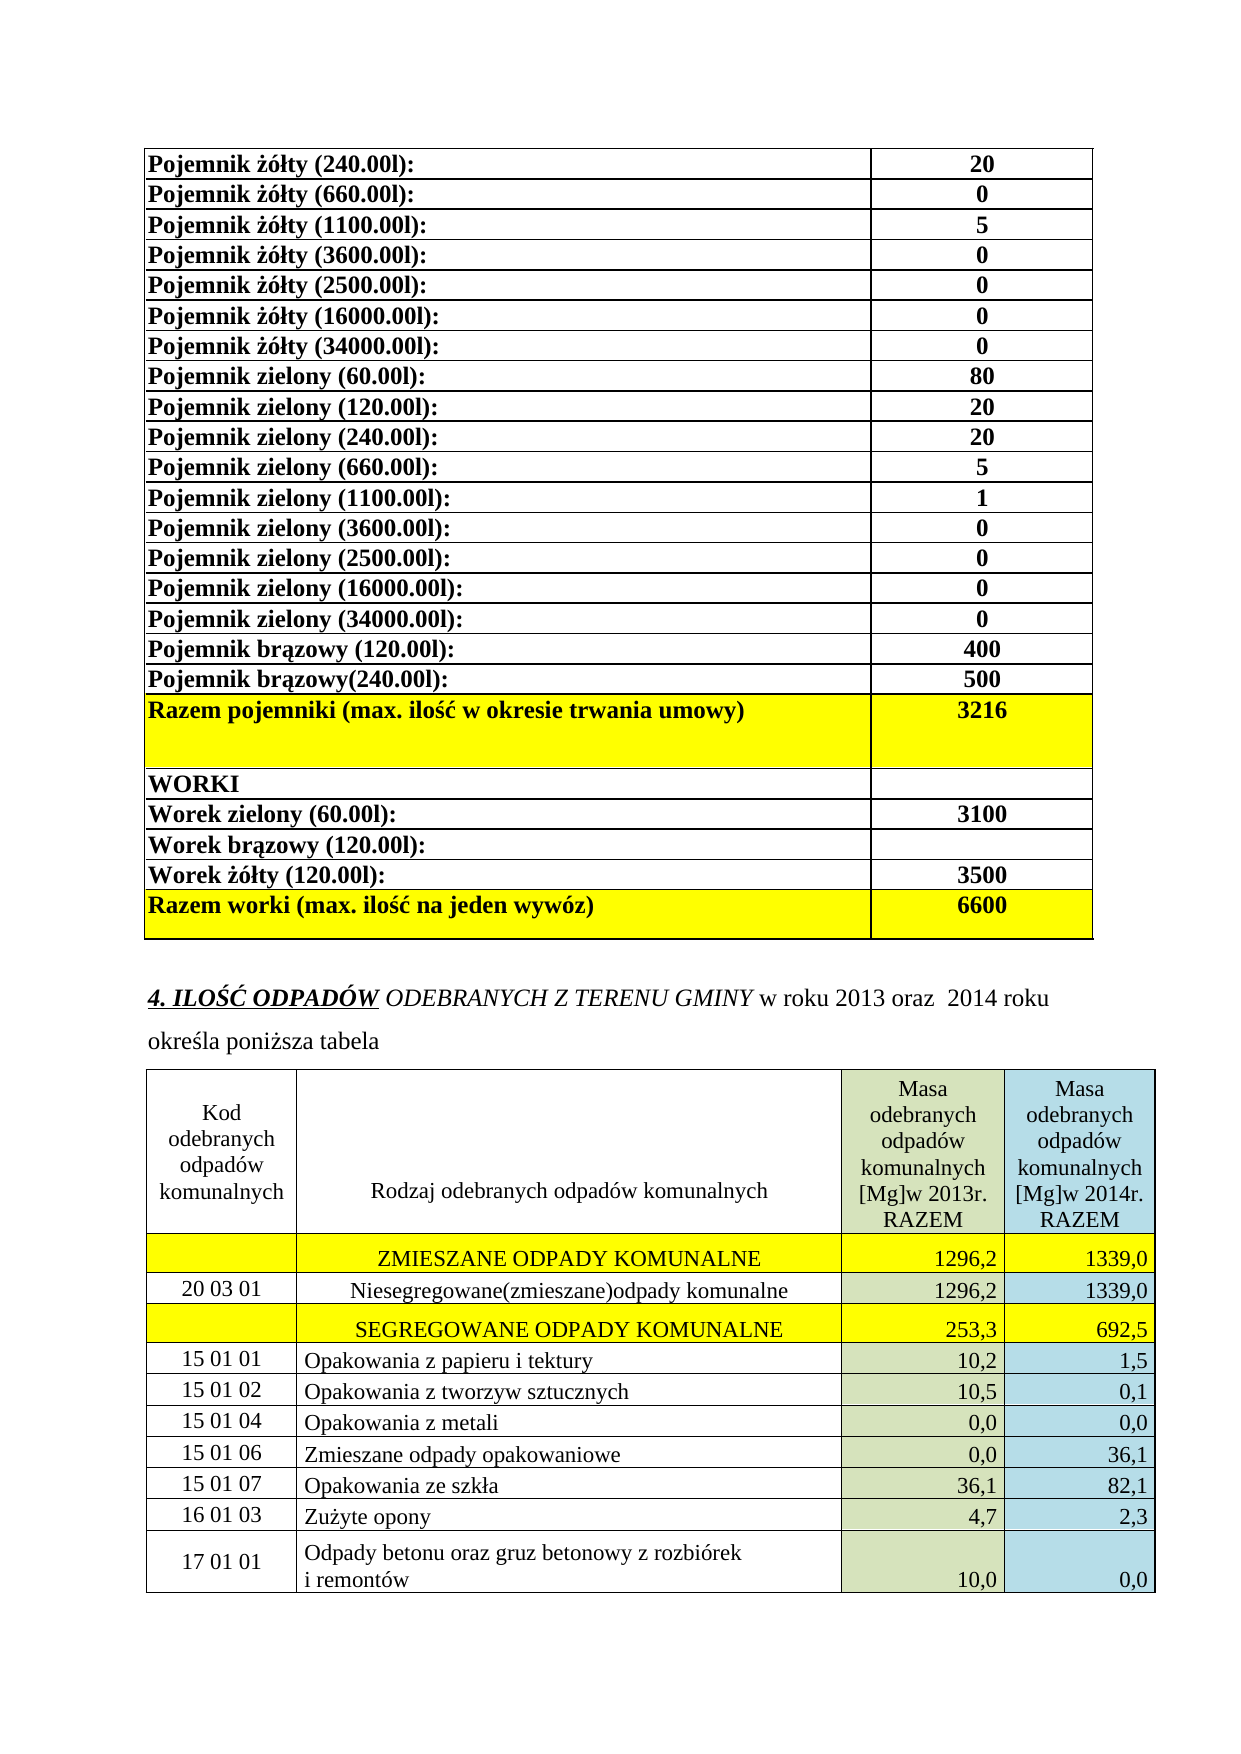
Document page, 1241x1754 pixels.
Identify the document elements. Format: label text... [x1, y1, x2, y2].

table_cell 15 01 07 [147, 1468, 296, 1498]
table_cell 20 [872, 422, 1092, 451]
table_cell 5 [872, 452, 1092, 481]
table_cell Zmieszane odpady opakowaniowe [297, 1437, 841, 1467]
table_cell Pojemnik żółty (16000.00l): [145, 300, 870, 329]
table_cell Opakowania z tworzyw sztucznych [297, 1374, 841, 1404]
table_cell 15 01 06 [147, 1437, 296, 1467]
table_cell 20 03 01 [147, 1273, 296, 1303]
table_cell 10,0 [842, 1531, 1004, 1592]
table_cell 0 [872, 574, 1092, 602]
table_cell 0,0 [842, 1406, 1004, 1436]
table_cell Pojemnik zielony (16000.00l): [145, 573, 870, 602]
table_cell Pojemnik żółty (660.00l): [145, 179, 870, 208]
table_cell 3500 [872, 860, 1092, 889]
table_cell ZMIESZANE ODPADY KOMUNALNE [297, 1234, 841, 1272]
table_cell 2,3 [1005, 1499, 1154, 1529]
table_cell 0 [872, 301, 1092, 329]
table_cell 15 01 02 [147, 1374, 296, 1404]
table_cell [872, 830, 1092, 858]
table_cell [147, 1304, 296, 1342]
table_cell Razem worki (max. ilość na jeden wywóz) [145, 890, 870, 938]
table_cell Pojemnik żółty (34000.00l): [145, 331, 870, 360]
table_cell 15 01 01 [147, 1343, 296, 1373]
table_cell 0 [872, 604, 1092, 633]
table_cell Pojemnik zielony (240.00l): [145, 421, 870, 451]
table_cell 0,0 [1005, 1531, 1154, 1592]
table_cell Pojemnik brązowy (120.00l): [145, 634, 870, 663]
table_cell Pojemnik zielony (660.00l): [145, 452, 870, 481]
table_cell 0 [872, 180, 1092, 208]
table_cell Pojemnik zielony (34000.00l): [145, 603, 870, 633]
table_cell 1 [872, 483, 1092, 511]
table_cell Pojemnik zielony (60.00l): [145, 361, 870, 390]
table_cell Pojemnik żółty (240.00l): [145, 149, 870, 178]
table_cell 0 [872, 240, 1092, 269]
table_cell 0 [872, 331, 1092, 360]
table_header Masa odebranych odpadów komunalnych [Mg]w 2014r. RAZEM [1005, 1070, 1154, 1233]
table_cell 4,7 [842, 1499, 1004, 1529]
table_cell 17 01 01 [147, 1531, 296, 1592]
table_cell 1296,2 [842, 1273, 1004, 1303]
table_cell 3100 [872, 800, 1092, 828]
table_cell Niesegregowane(zmieszane)odpady komunalne [297, 1273, 841, 1303]
table_cell 1339,0 [1005, 1273, 1154, 1303]
table_cell 82,1 [1005, 1468, 1154, 1498]
table_cell SEGREGOWANE ODPADY KOMUNALNE [297, 1304, 841, 1342]
table_cell 80 [872, 361, 1092, 390]
table_cell 692,5 [1005, 1304, 1154, 1342]
table_cell Pojemnik żółty (3600.00l): [145, 240, 870, 269]
table_cell 20 [872, 149, 1092, 178]
table_cell 400 [872, 634, 1092, 663]
table_cell 6600 [872, 890, 1092, 938]
table_cell Opakowania ze szkła [297, 1468, 841, 1498]
table_cell Odpady betonu oraz gruz betonowy z rozbiórek i remontów [297, 1531, 841, 1592]
table_cell 20 [872, 392, 1092, 420]
table_header Rodzaj odebranych odpadów komunalnych [297, 1070, 841, 1233]
table_header Kod odebranych odpadów komunalnych [147, 1070, 296, 1233]
table_cell Pojemnik zielony (1100.00l): [145, 482, 870, 511]
table_cell 0,0 [1005, 1406, 1154, 1436]
table_cell Razem pojemniki (max. ilość w okresie trwania umowy) [145, 694, 870, 767]
table_cell [147, 1234, 296, 1272]
table_header Masa odebranych odpadów komunalnych [Mg]w 2013r. RAZEM [842, 1070, 1004, 1233]
table_cell Worek brązowy (120.00l): [145, 829, 870, 858]
table_cell 0 [872, 543, 1092, 572]
table_cell 10,2 [842, 1343, 1004, 1373]
table_cell 0,1 [1005, 1374, 1154, 1404]
table_cell Pojemnik brązowy(240.00l): [145, 664, 870, 693]
table_cell Pojemnik zielony (120.00l): [145, 391, 870, 420]
table_cell 500 [872, 665, 1092, 693]
table_cell 1339,0 [1005, 1234, 1154, 1272]
table_cell Worek zielony (60.00l): [145, 799, 870, 828]
table_cell 36,1 [842, 1468, 1004, 1498]
table_cell Pojemnik zielony (3600.00l): [145, 513, 870, 542]
table_cell 1,5 [1005, 1343, 1154, 1373]
table_cell Pojemnik żółty (1100.00l): [145, 209, 870, 238]
table_cell Zużyte opony [297, 1499, 841, 1529]
table_cell 5 [872, 210, 1092, 238]
table_cell WORKI [145, 769, 870, 798]
table_cell Worek żółty (120.00l): [145, 860, 870, 889]
table_cell Pojemnik żółty (2500.00l): [145, 270, 870, 299]
table_cell 16 01 03 [147, 1499, 296, 1529]
table_cell 1296,2 [842, 1234, 1004, 1272]
table_cell 0 [872, 513, 1092, 542]
table_cell 3216 [872, 695, 1092, 767]
table_cell Opakowania z metali [297, 1406, 841, 1436]
table_cell Opakowania z papieru i tektury [297, 1343, 841, 1373]
table_cell 0 [872, 271, 1092, 299]
table_cell 36,1 [1005, 1437, 1154, 1467]
table_cell 253,3 [842, 1304, 1004, 1342]
table_cell 10,5 [842, 1374, 1004, 1404]
table_cell [872, 769, 1092, 798]
table_cell Pojemnik zielony (2500.00l): [145, 543, 870, 572]
table_cell 15 01 04 [147, 1406, 296, 1436]
text 4. ILOŚĆ ODPADÓW ODEBRANYCH Z TERENU GMINY w roku 2013 oraz 2014 roku określa poniższa tabela [148, 983, 1093, 1055]
table_cell 0,0 [842, 1437, 1004, 1467]
